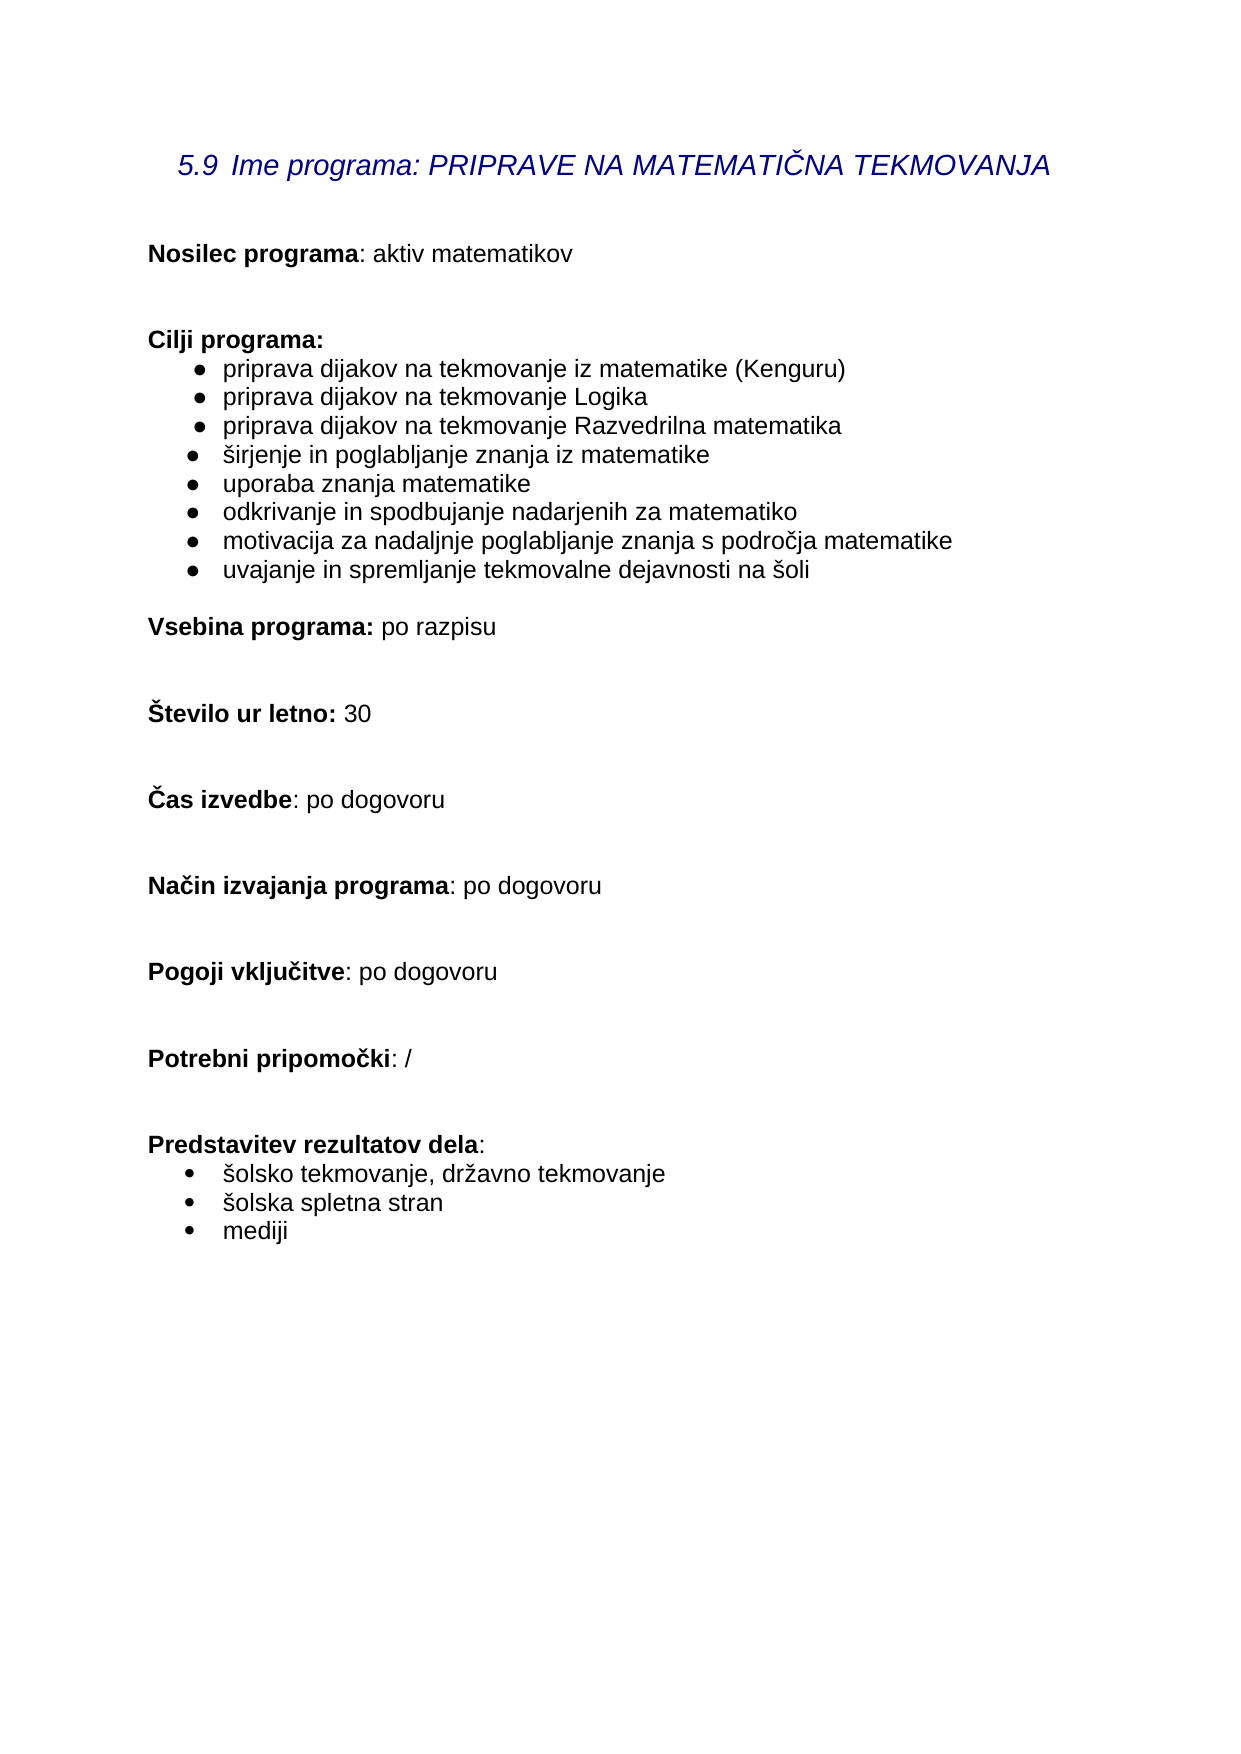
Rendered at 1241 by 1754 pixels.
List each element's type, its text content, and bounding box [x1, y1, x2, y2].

list uvajanje in spremljanje tekmovalne dejavnosti na šoli [185, 555, 1093, 584]
list uporaba znanja matematike [185, 469, 1093, 497]
text Način izvajanja programa: po dogovoru [148, 871, 1093, 900]
text Potrebni pripomočki: / [148, 1044, 1093, 1072]
list motivacija za nadaljnje poglabljanje znanja s področja matematike [185, 526, 1093, 555]
list priprava dijakov na tekmovanje Razvedrilna matematika [192, 411, 1093, 440]
text Vsebina programa: po razpisu [148, 612, 1093, 641]
list šolsko tekmovanje, državno tekmovanje [185, 1159, 1093, 1187]
list odkrivanje in spodbujanje nadarjenih za matematiko [185, 497, 1093, 526]
list priprava dijakov na tekmovanje Logika [192, 382, 1093, 411]
text Nosilec programa: aktiv matematikov [148, 239, 1093, 267]
text Pogoji vključitve: po dogovoru [148, 957, 1093, 986]
list širjenje in poglabljanje znanja iz matematike [185, 440, 1093, 469]
text Število ur letno: 30 [148, 699, 1093, 727]
text Cilji programa: [148, 325, 1093, 354]
list šolska spletna stran [185, 1187, 1093, 1216]
list mediji [185, 1216, 1093, 1245]
text Predstavitev rezultatov dela: [148, 1130, 1093, 1159]
list priprava dijakov na tekmovanje iz matematike (Kenguru) [192, 354, 1093, 382]
text Čas izvedbe: po dogovoru [148, 785, 1093, 814]
list Ime programa: PRIPRAVE NA MATEMATIČNA TEKMOVANJA [177, 148, 1093, 181]
